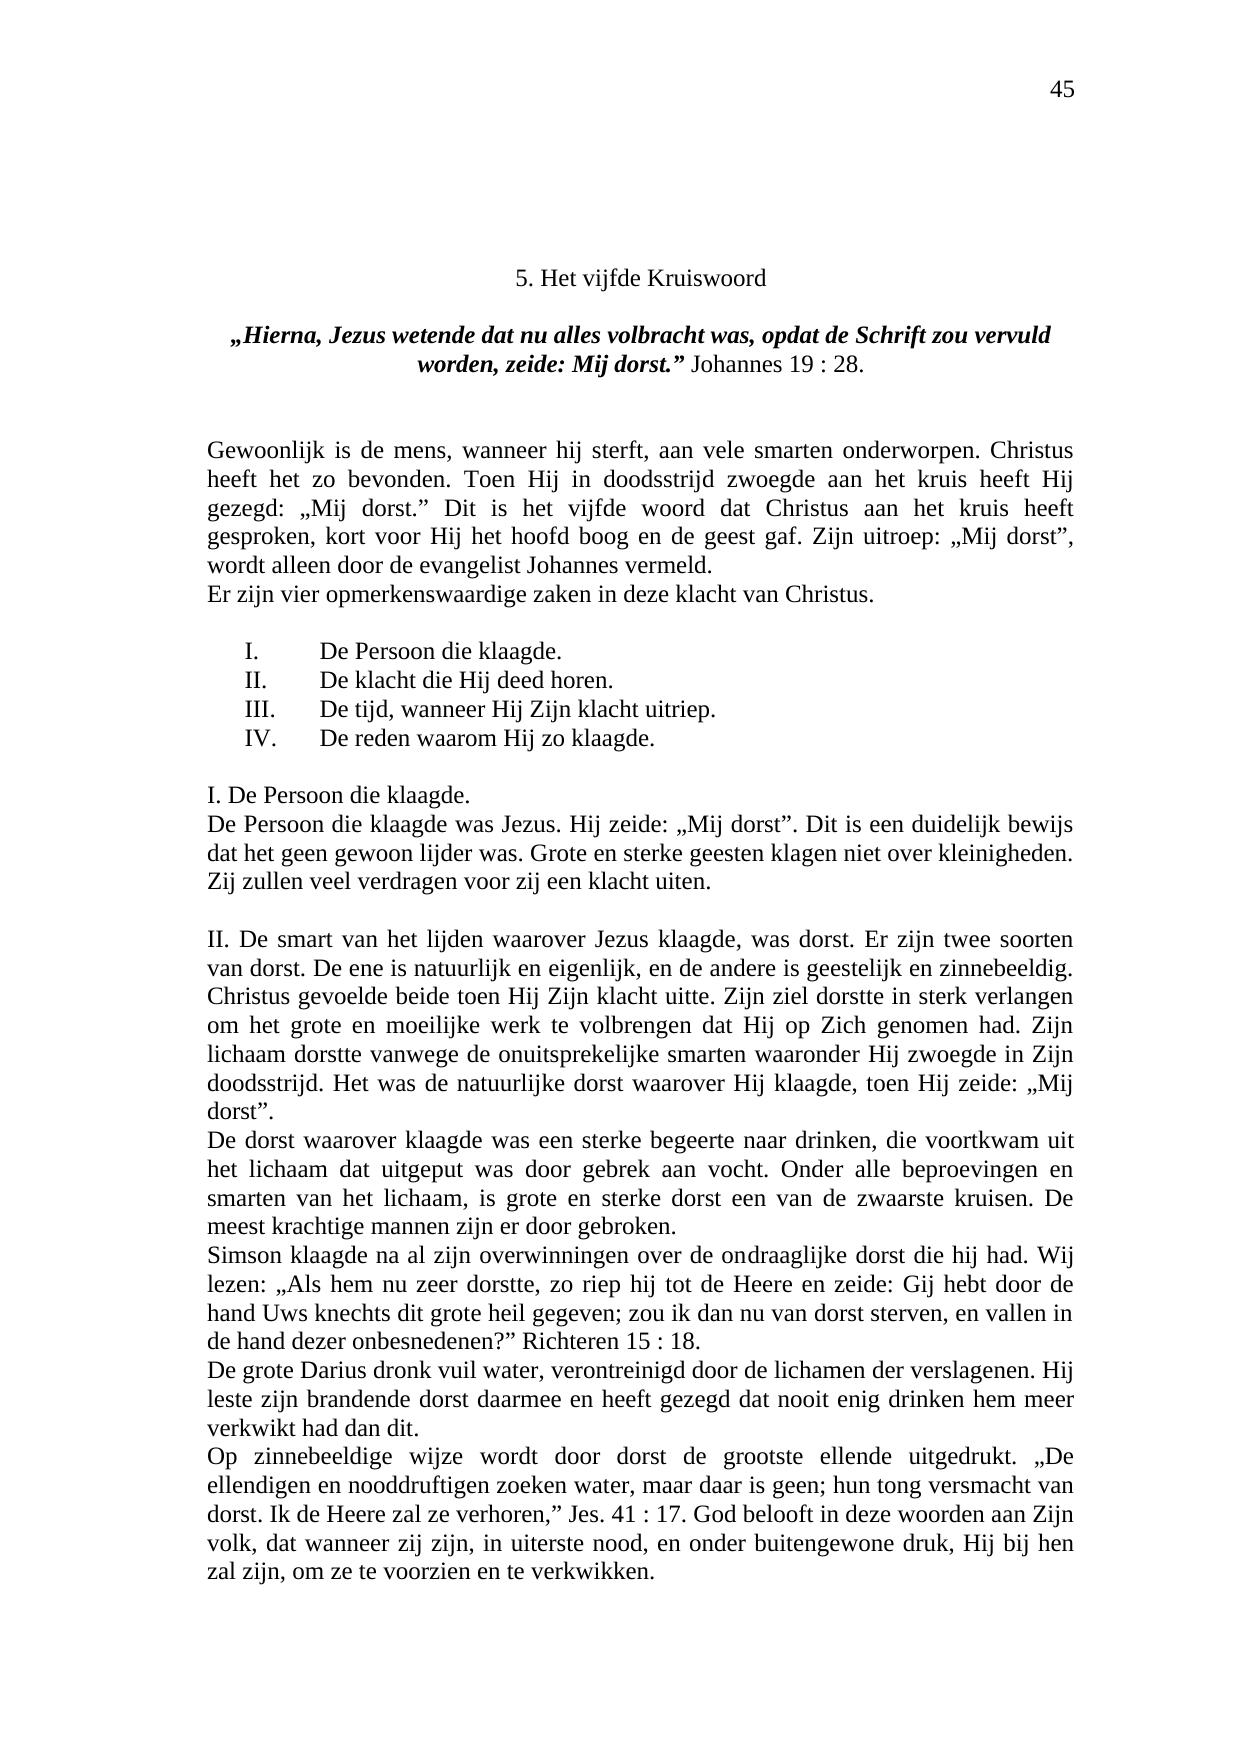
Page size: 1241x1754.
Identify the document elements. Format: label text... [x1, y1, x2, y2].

list De tijd, wanneer Hij Zijn klacht uitriep. [244, 694, 1075, 723]
text Gewoonlijk is de mens, wanneer hij sterft, aan vele smarten onderworpen. Christus heeft het zo bevonden. Toen Hij in doodsstrijd zwoegde aan het kruis heeft Hij gezegd: „Mij dorst.” Dit is het vijfde woord dat Christus aan het kruis heeft gesproken, kort voor Hij het hoofd boog en de geest gaf. Zijn uitroep: „Mij dorst”, wordt alleen door de evangelist Johannes vermeld. [207, 435, 1075, 579]
text Simson klaagde na al zijn overwinningen over de ondraaglijke dorst die hij had. Wij lezen: „Als hem nu zeer dorstte, zo riep hij tot de Heere en zeide: Gij hebt door de hand Uws knechts dit grote heil gegeven; zou ik dan nu van dorst sterven, en vallen in de hand dezer onbesnedenen?” Richteren 15 : 18. [207, 1240, 1075, 1355]
text II. De smart van het lijden waarover Jezus klaagde, was dorst. Er zijn twee soorten van dorst. De ene is natuurlijk en eigenlijk, en de andere is geestelijk en zinnebeeldig. Christus gevoelde beide toen Hij Zijn klacht uitte. Zijn ziel dorstte in sterk verlangen om het grote en moeilijke werk te volbrengen dat Hij op Zich genomen had. Zijn lichaam dorstte vanwege de onuitsprekelijke smarten waaronder Hij zwoegde in Zijn doodsstrijd. Het was de natuurlijke dorst waarover Hij klaagde, toen Hij zeide: „Mij dorst”. [207, 924, 1075, 1125]
text „Hierna, Jezus wetende dat nu alles volbracht was, opdat de Schrift zou vervuld worden, zeide: Mij dorst.” Johannes 19 : 28. [207, 320, 1075, 378]
text Er zijn vier opmerkenswaardige zaken in deze klacht van Christus. [207, 579, 1075, 608]
text I. De Persoon die klaagde. [207, 780, 1075, 809]
text De grote Darius dronk vuil water, verontreinigd door de lichamen der verslagenen. Hij leste zijn brandende dorst daarmee en heeft gezegd dat nooit enig drinken hem meer verkwikt had dan dit. [207, 1355, 1075, 1441]
list De klacht die Hij deed horen. [244, 665, 1075, 694]
text 5. Het vijfde Kruiswoord [207, 263, 1075, 291]
text De Persoon die klaagde was Jezus. Hij zeide: „Mij dorst”. Dit is een duidelijk bewijs dat het geen gewoon lijder was. Grote en sterke geesten klagen niet over kleinigheden. Zij zullen veel verdragen voor zij een klacht uiten. [207, 809, 1075, 895]
list De Persoon die klaagde. [244, 636, 1075, 665]
text Op zinnebeeldige wijze wordt door dorst de grootste ellende uitgedrukt. „De ellendigen en nooddruftigen zoeken water, maar daar is geen; hun tong versmacht van dorst. Ik de Heere zal ze verhoren,” Jes. 41 : 17. God belooft in deze woorden aan Zijn volk, dat wanneer zij zijn, in uiterste nood, en onder buitengewone druk, Hij bij hen zal zijn, om ze te voorzien en te verkwikken. [207, 1441, 1075, 1585]
list De reden waarom Hij zo klaagde. [244, 723, 1075, 751]
text De dorst waarover klaagde was een sterke begeerte naar drinken, die voortkwam uit het lichaam dat uitgeput was door gebrek aan vocht. Onder alle beproevingen en smarten van het lichaam, is grote en sterke dorst een van de zwaarste kruisen. De meest krachtige mannen zijn er door gebroken. [207, 1125, 1075, 1240]
